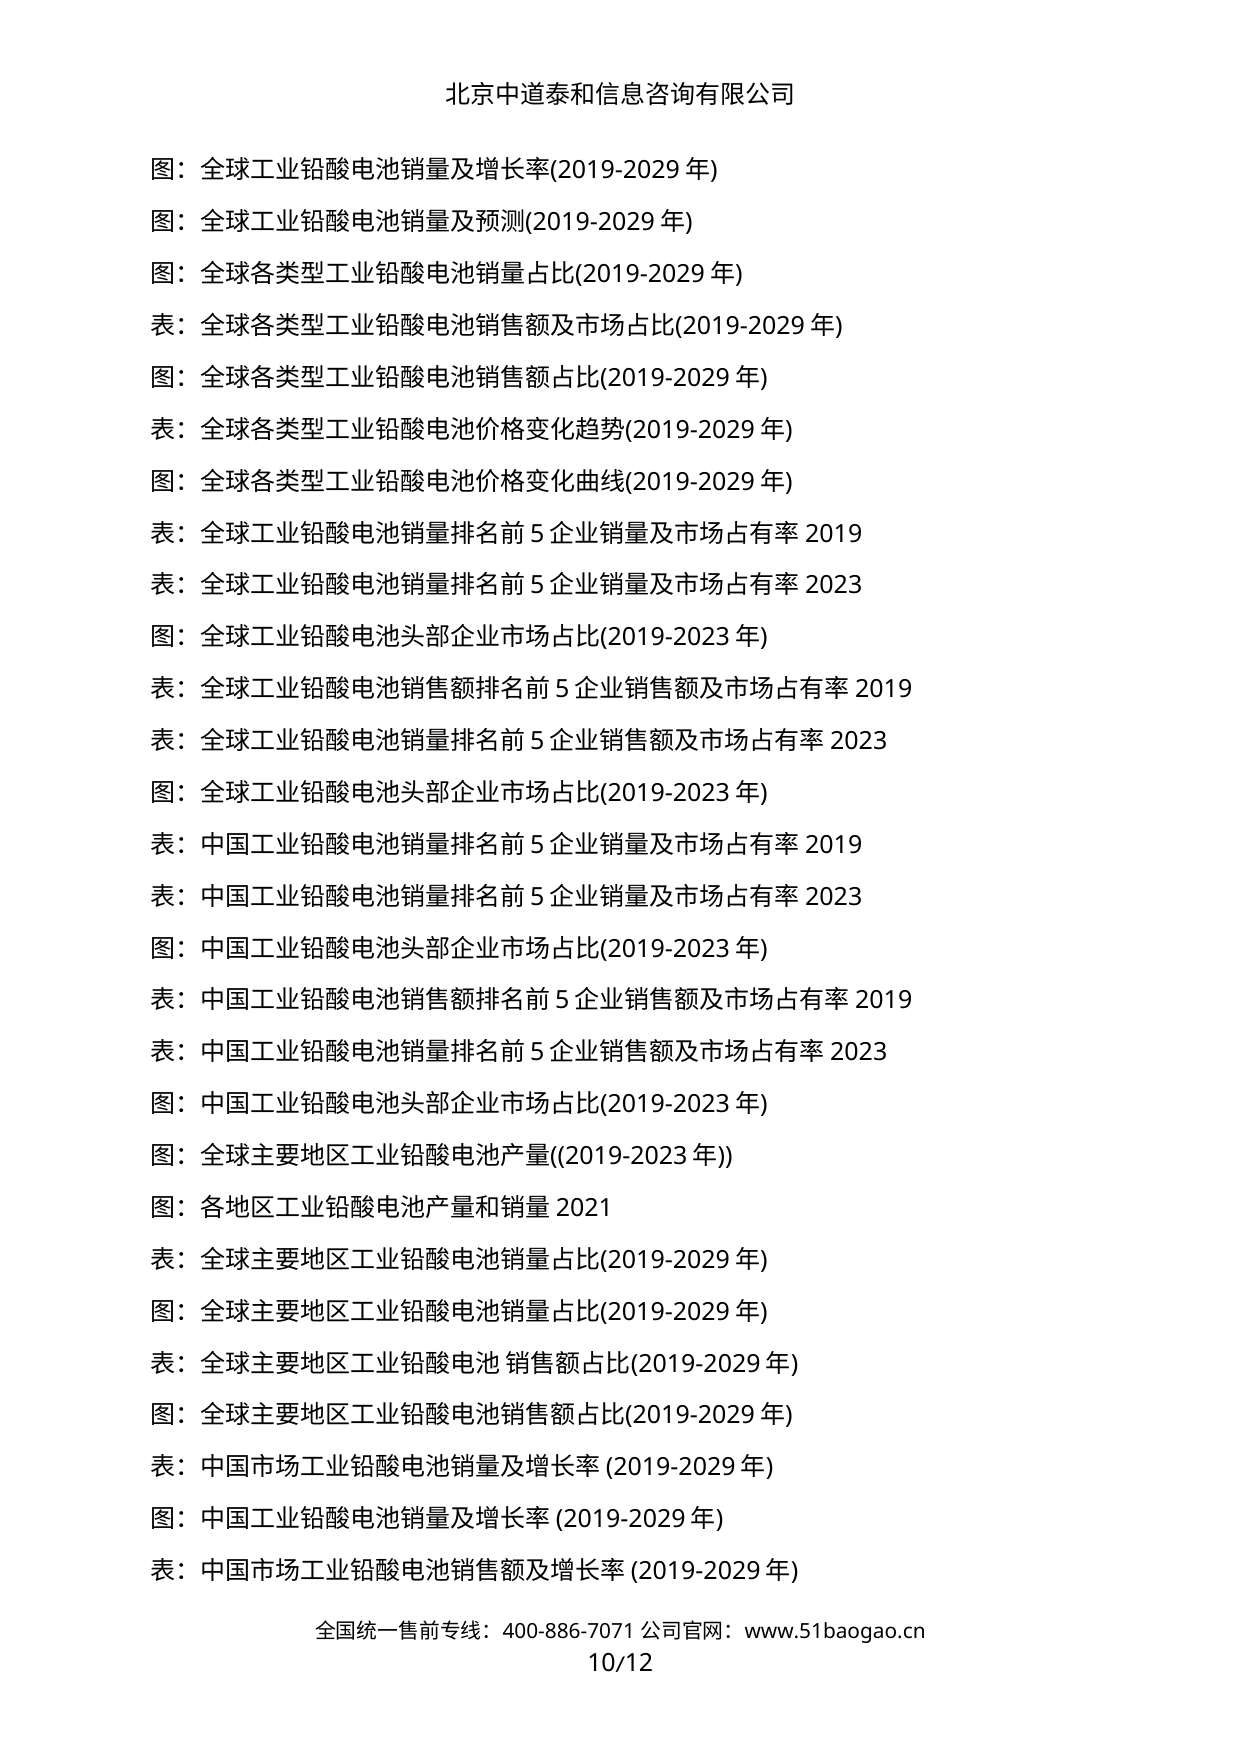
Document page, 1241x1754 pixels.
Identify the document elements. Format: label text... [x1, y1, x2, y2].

text 表：全球工业铅酸电池销量排名前5企业销量及市场占有率 2019 [150, 513, 1090, 549]
text 表：中国市场工业铅酸电池销量及增长率 (2019-2029年) [150, 1447, 1090, 1483]
text 图：全球主要地区工业铅酸电池产量((2019-2023年)) [150, 1136, 1090, 1172]
text 表：中国工业铅酸电池销量排名前5企业销量及市场占有率 2023 [150, 876, 1090, 912]
text 表：中国工业铅酸电池销量排名前5企业销售额及市场占有率 2023 [150, 1032, 1090, 1068]
text 图：中国工业铅酸电池头部企业市场占比(2019-2023年) [150, 928, 1090, 964]
text 表：全球各类型工业铅酸电池销售额及市场占比(2019-2029年) [150, 306, 1090, 342]
text 图：全球工业铅酸电池销量及预测(2019-2029年) [150, 202, 1090, 238]
text 表：全球各类型工业铅酸电池价格变化趋势(2019-2029年) [150, 409, 1090, 446]
text 图：全球各类型工业铅酸电池销量占比(2019-2029年) [150, 254, 1090, 290]
text 图：全球工业铅酸电池销量及增长率(2019-2029年) [150, 150, 1090, 186]
text 表：中国工业铅酸电池销量排名前5企业销量及市场占有率 2019 [150, 824, 1090, 861]
text 图：全球工业铅酸电池头部企业市场占比(2019-2023年) [150, 772, 1090, 809]
text 图：全球各类型工业铅酸电池价格变化曲线(2019-2029年) [150, 461, 1090, 497]
text 图：中国工业铅酸电池头部企业市场占比(2019-2023年) [150, 1084, 1090, 1120]
text 表：全球主要地区工业铅酸电池销量占比(2019-2029年) [150, 1239, 1090, 1276]
text 图：全球工业铅酸电池头部企业市场占比(2019-2023年) [150, 617, 1090, 653]
text 表：中国市场工业铅酸电池销售额及增长率 (2019-2029年) [150, 1551, 1090, 1587]
text 图：全球主要地区工业铅酸电池销售额占比(2019-2029年) [150, 1395, 1090, 1431]
text 表：全球主要地区工业铅酸电池 销售额占比(2019-2029年) [150, 1343, 1090, 1379]
text 表：中国工业铅酸电池销售额排名前5企业销售额及市场占有率 2019 [150, 980, 1090, 1016]
text 表：全球工业铅酸电池销售额排名前5企业销售额及市场占有率 2019 [150, 669, 1090, 705]
text 图：全球各类型工业铅酸电池销售额占比(2019-2029年) [150, 357, 1090, 394]
text 图：中国工业铅酸电池销量及增长率 (2019-2029年) [150, 1499, 1090, 1535]
text 图：各地区工业铅酸电池产量和销量 2021 [150, 1187, 1090, 1224]
text 表：全球工业铅酸电池销量排名前5企业销售额及市场占有率 2023 [150, 721, 1090, 757]
text 表：全球工业铅酸电池销量排名前5企业销量及市场占有率 2023 [150, 565, 1090, 601]
text 图：全球主要地区工业铅酸电池销量占比(2019-2029年) [150, 1291, 1090, 1327]
